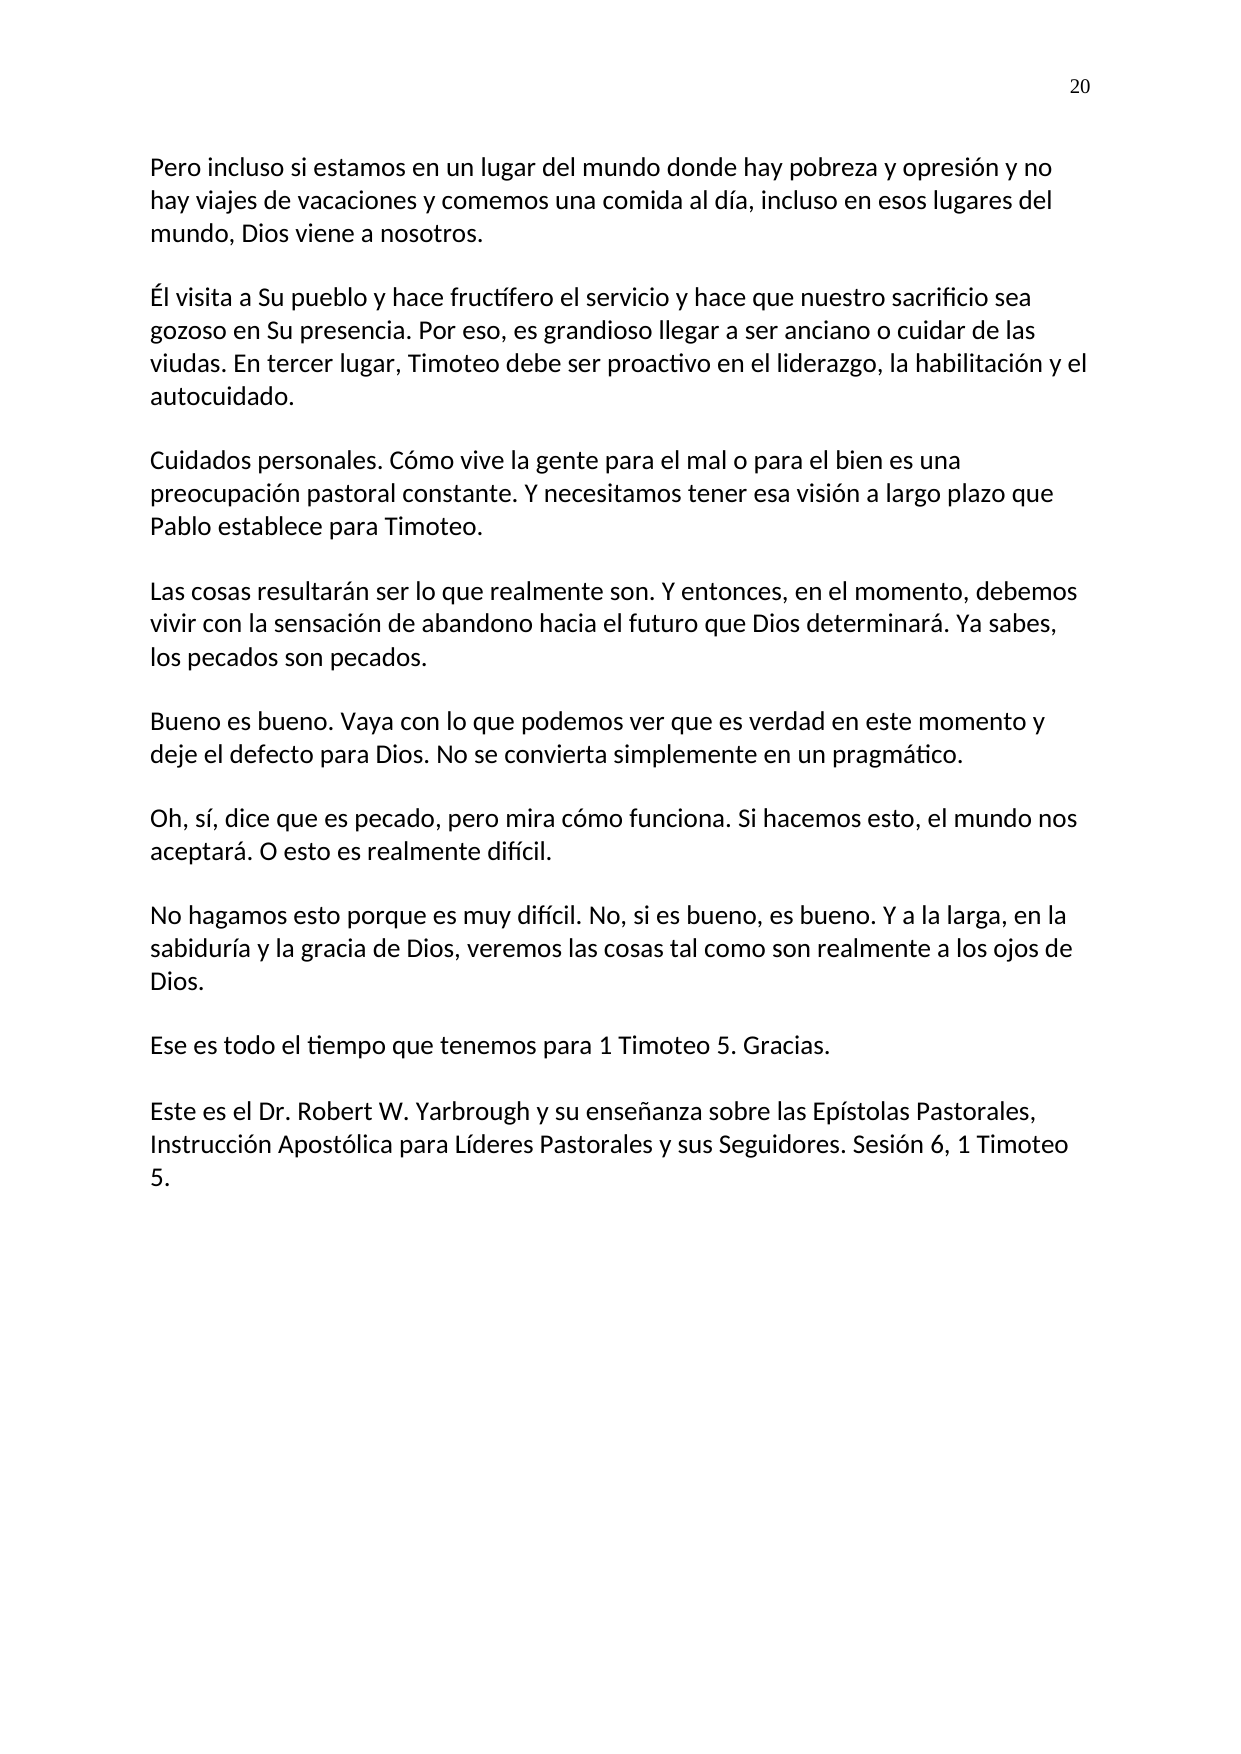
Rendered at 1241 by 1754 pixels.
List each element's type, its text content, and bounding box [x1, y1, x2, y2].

text Este es el Dr. Robert W. Yarbrough y su enseñanza sobre las Epístolas Pastorales, Instrucción Apostólica para Líderes Pastorales y sus Seguidores. Sesión 6, 1 Timoteo 5. [150, 1094, 1090, 1193]
text Él visita a Su pueblo y hace fructífero el servicio y hace que nuestro sacrificio sea gozoso en Su presencia. Por eso, es grandioso llegar a ser anciano o cuidar de las viudas. En tercer lugar, Timoteo debe ser proactivo en el liderazgo, la habilitación y el autocuidado. [150, 280, 1090, 412]
text Cuidados personales. Cómo vive la gente para el mal o para el bien es una preocupación pastoral constante. Y necesitamos tener esa visión a largo plazo que Pablo establece para Timoteo. [150, 443, 1090, 542]
text Bueno es bueno. Vaya con lo que podemos ver que es verdad en este momento y deje el defecto para Dios. No se convierta simplemente en un pragmático. [150, 704, 1090, 770]
text Oh, sí, dice que es pecado, pero mira cómo funciona. Si hacemos esto, el mundo nos aceptará. O esto es realmente difícil. [150, 801, 1090, 867]
text Ese es todo el tiempo que tenemos para 1 Timoteo 5. Gracias. [150, 1028, 1090, 1061]
text Las cosas resultarán ser lo que realmente son. Y entonces, en el momento, debemos vivir con la sensación de abandono hacia el futuro que Dios determinará. Ya sabes, los pecados son pecados. [150, 574, 1090, 673]
text No hagamos esto porque es muy difícil. No, si es bueno, es bueno. Y a la larga, en la sabiduría y la gracia de Dios, veremos las cosas tal como son realmente a los ojos de Dios. [150, 898, 1090, 997]
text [150, 150, 1090, 249]
